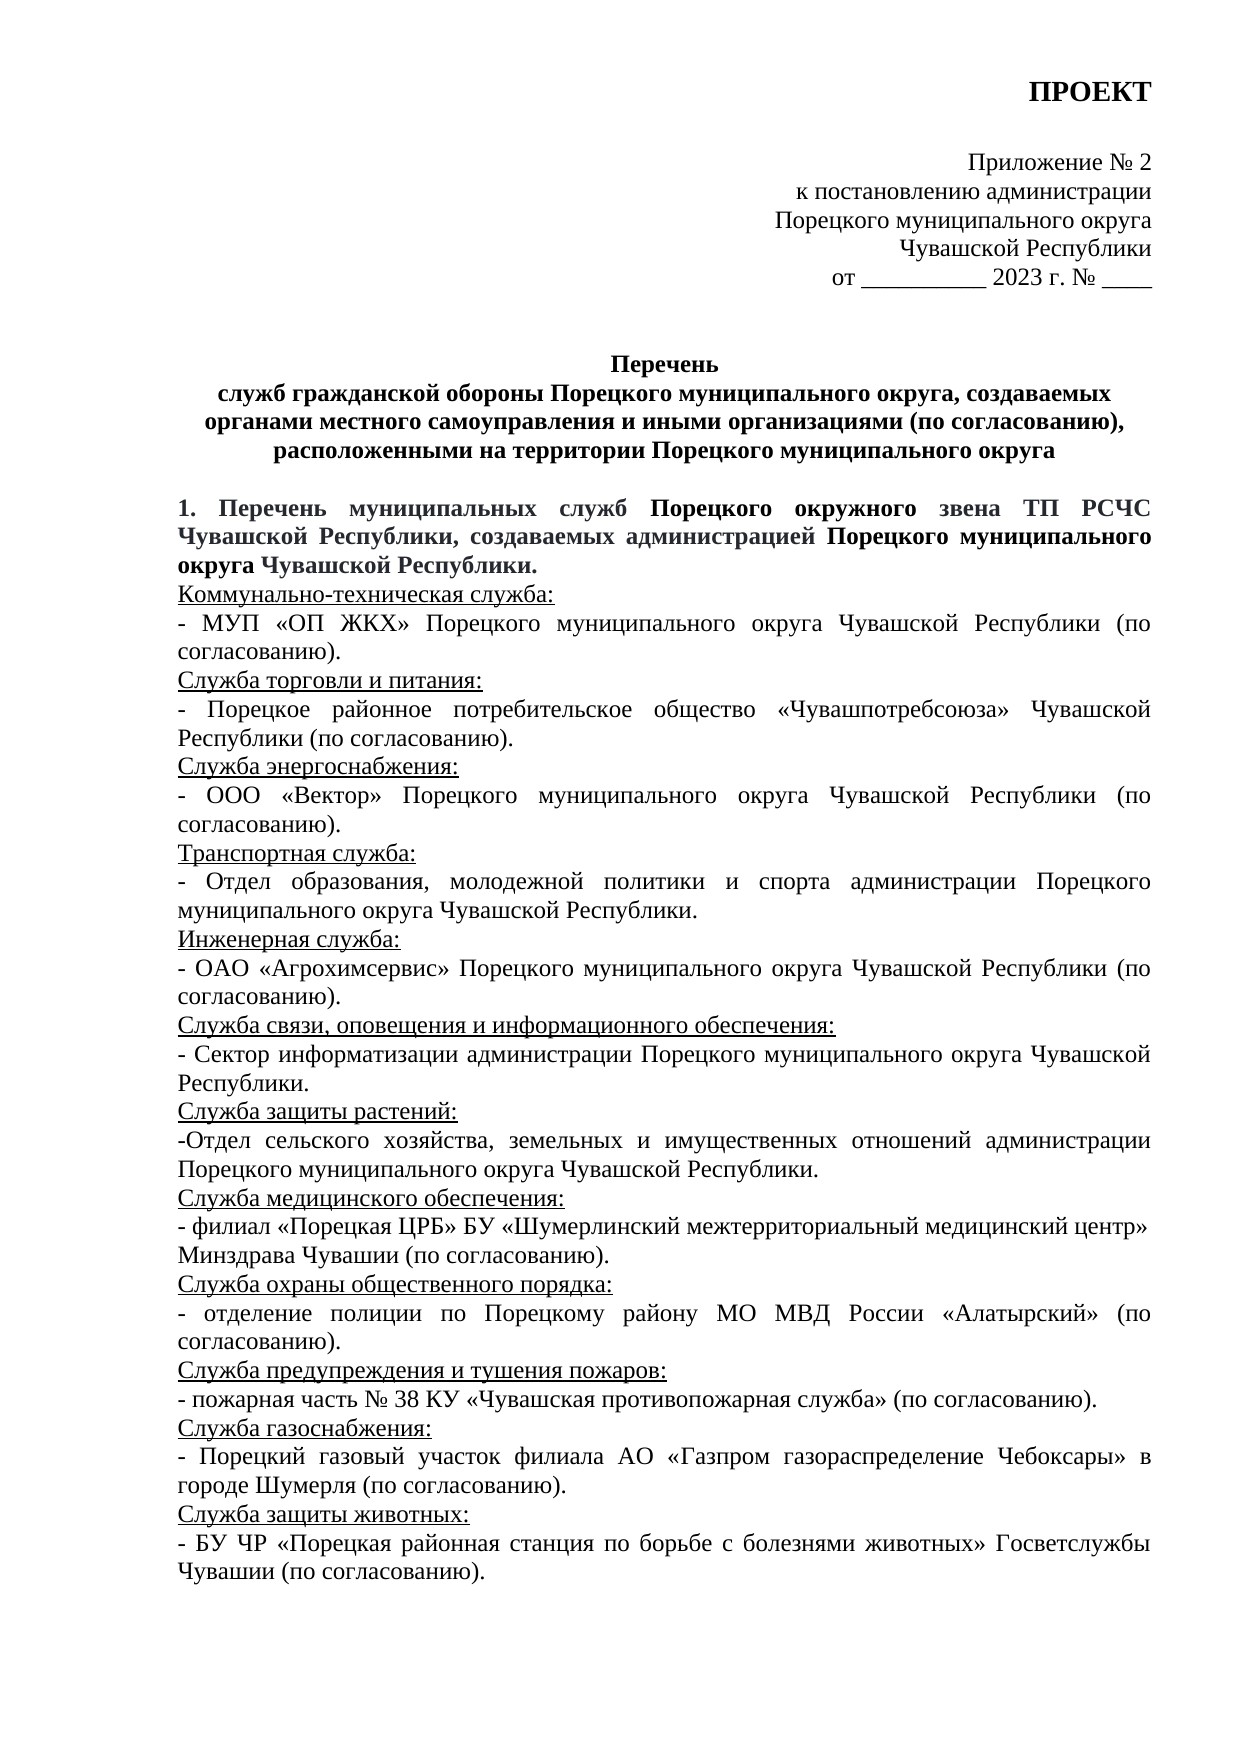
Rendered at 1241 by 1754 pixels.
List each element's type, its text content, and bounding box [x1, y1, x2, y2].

text - МУП «ОП ЖКХ» Порецкого муниципального округа Чувашской Республики (по согласованию). [177, 608, 1152, 665]
text Инженерная служба: [177, 924, 1152, 953]
text Транспортная служба: [177, 838, 1152, 866]
text - Сектор информатизации администрации Порецкого муниципального округа Чувашской Республики. [177, 1039, 1152, 1096]
text - отделение полиции по Порецкому району МО МВД России «Алатырский» (по согласованию). [177, 1298, 1152, 1355]
text - пожарная часть № 38 КУ «Чувашская противопожарная служба» (по согласованию). [177, 1384, 1152, 1413]
text - ООО «Вектор» Порецкого муниципального округа Чувашской Республики (по согласованию). [177, 780, 1152, 838]
text - Порецкий газовый участок филиала АО «Газпром газораспределение Чебоксары» в городе Шумерля (по согласованию). [177, 1441, 1152, 1499]
text - ОАО «Агрохимсервис» Порецкого муниципального округа Чувашской Республики (по согласованию). [177, 953, 1152, 1010]
text Служба медицинского обеспечения: [177, 1183, 1152, 1211]
text Служба защиты животных: [177, 1499, 1152, 1528]
text Минздрава Чувашии (по согласованию). [177, 1240, 1152, 1269]
text Служба предупреждения и тушения пожаров: [177, 1355, 1152, 1384]
text Служба торговли и питания: [177, 665, 1152, 694]
text - БУ ЧР «Порецкая районная станция по борьбе с болезнями животных» Госветслужбы Чувашии (по согласованию). [177, 1528, 1152, 1585]
text Служба связи, оповещения и информационного обеспечения: [177, 1010, 1152, 1039]
text Служба охраны общественного порядка: [177, 1269, 1152, 1298]
subtitle Перечень служб гражданской обороны Порецкого муниципального округа, создаваемых органами местного самоуправления и иными организациями (по согласованию), расположенными на территории Порецкого муниципального округа [177, 349, 1152, 464]
text 1. Перечень муниципальных служб Порецкого окружного звена ТП РСЧС Чувашской Республики, создаваемых администрацией Порецкого муниципального округа Чувашской Республики. [177, 493, 1152, 579]
text Приложение № 2 к постановлению администрации Порецкого муниципального округа Чувашской Республики от __________ 2023 г. № ____ [177, 147, 1152, 291]
text Служба газоснабжения: [177, 1413, 1152, 1441]
text - Отдел образования, молодежной политики и спорта администрации Порецкого муниципального округа Чувашской Республики. [177, 866, 1152, 924]
text Коммунально-техническая служба: [177, 579, 1152, 608]
text -Отдел сельского хозяйства, земельных и имущественных отношений администрации Порецкого муниципального округа Чувашской Республики. [177, 1125, 1152, 1183]
text Служба энергоснабжения: [177, 751, 1152, 780]
text - Порецкое районное потребительское общество «Чувашпотребсоюза» Чувашской Республики (по согласованию). [177, 694, 1152, 751]
text - филиал «Порецкая ЦРБ» БУ «Шумерлинский межтерриториальный медицинский центр» [177, 1211, 1152, 1240]
text Служба защиты растений: [177, 1096, 1152, 1125]
